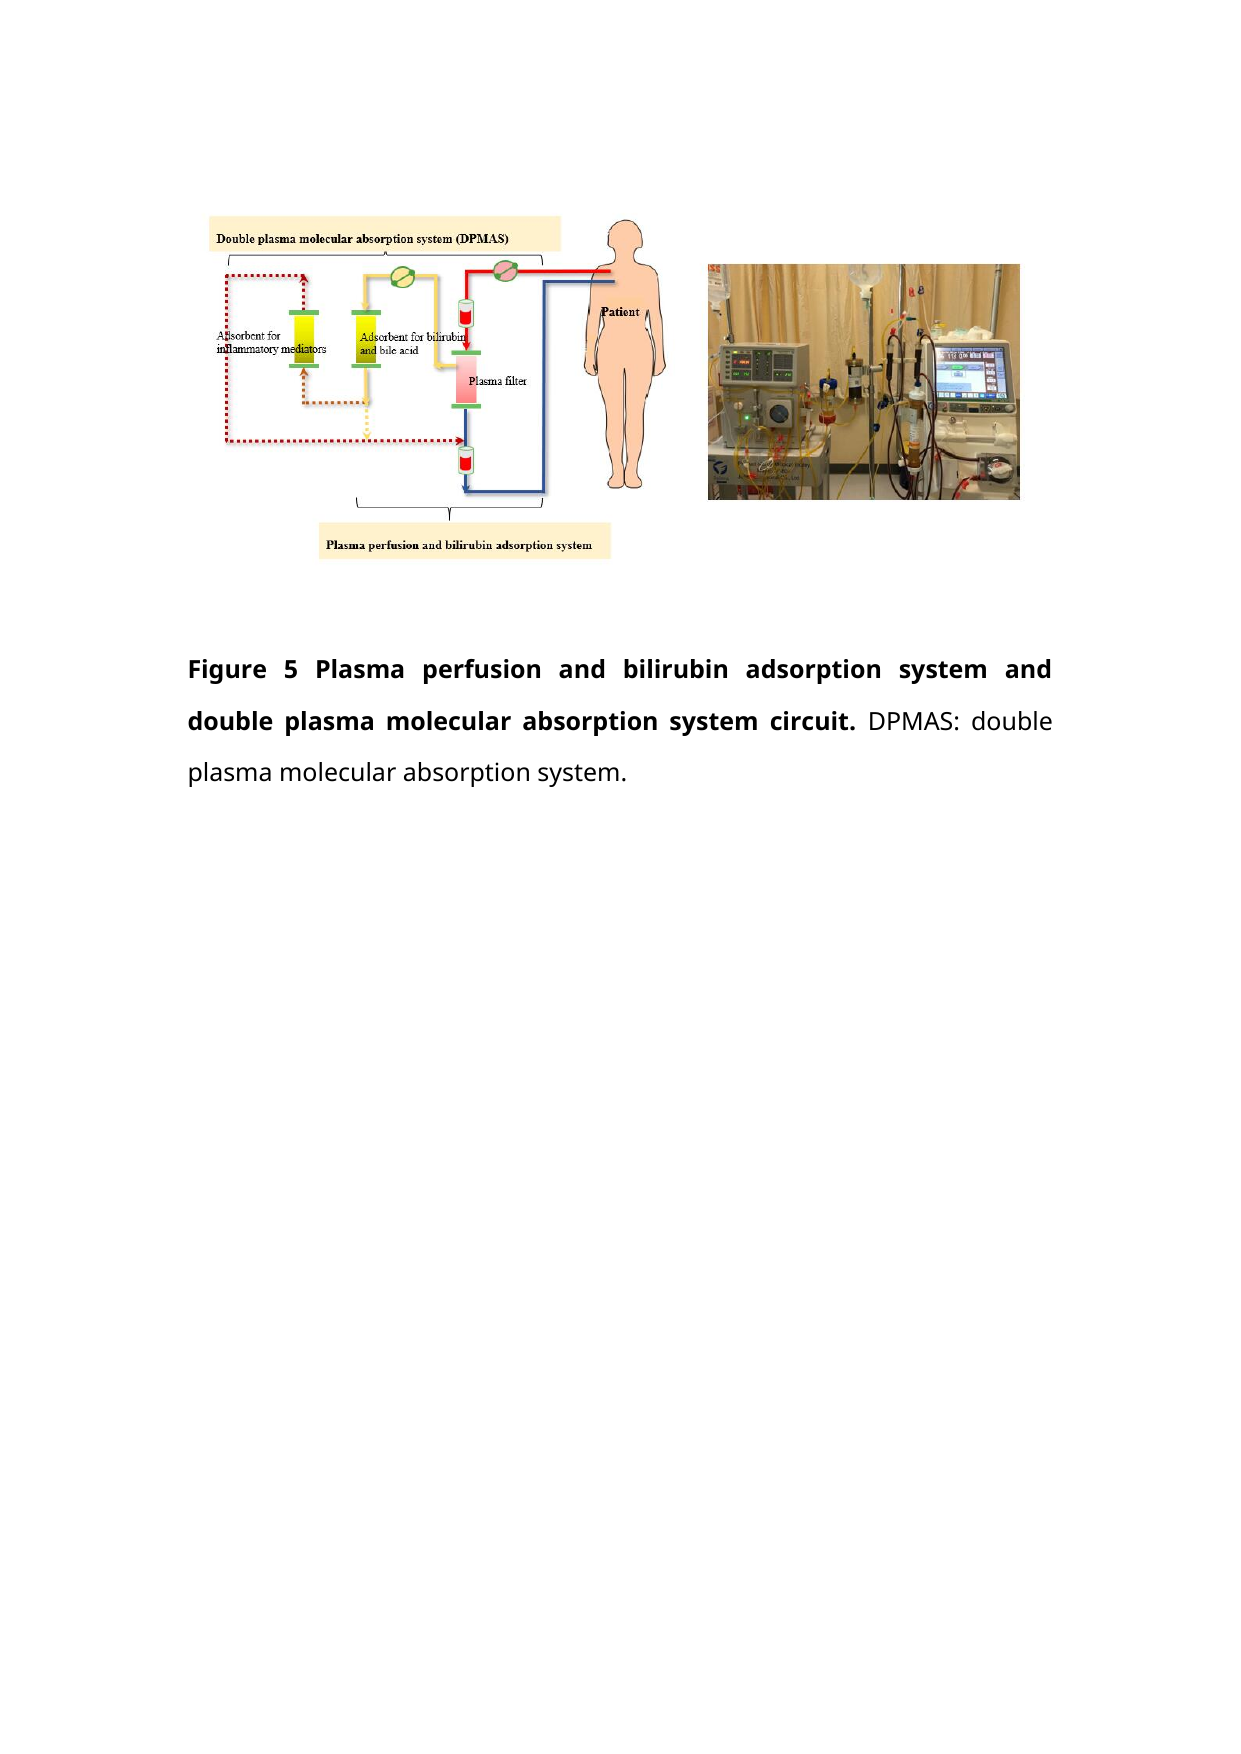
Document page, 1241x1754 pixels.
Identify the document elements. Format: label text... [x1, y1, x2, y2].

picture [187, 201, 1045, 588]
text Figure 5 Plasma perfusion and bilirubin adsorption system and double plasma molecular absorption system circuit. DPMAS: double plasma molecular absorption system. [187, 652, 1053, 788]
